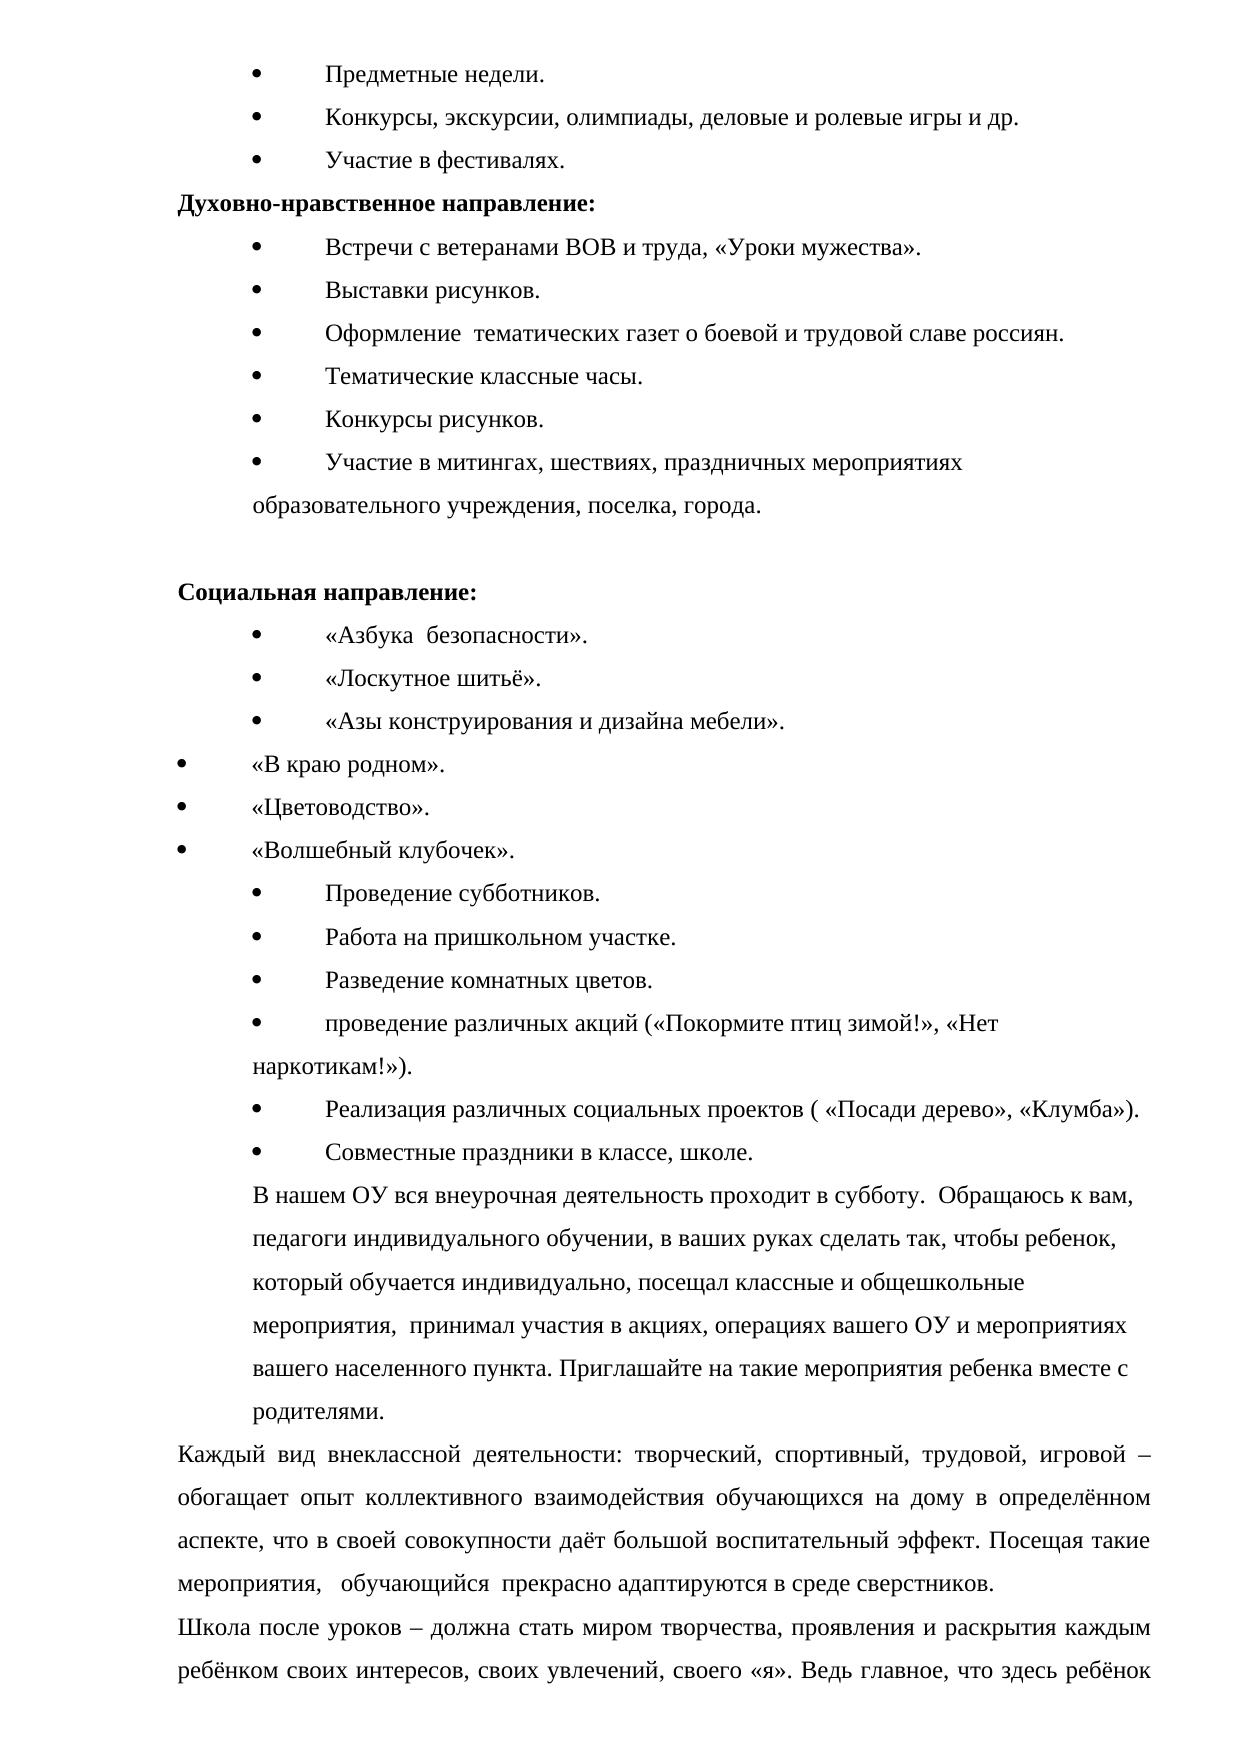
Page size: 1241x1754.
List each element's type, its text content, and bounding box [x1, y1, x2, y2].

list «Цветоводство». [177, 792, 1152, 821]
list «Волшебный клубочек». [177, 835, 1152, 864]
list В нашем ОУ вся внеурочная деятельность проходит в субботу. Обращаюсь к вам, педагоги индивидуального обучении, в ваших руках сделать так, чтобы ребенок, который обучается индивидуально, посещал классные и общешкольные мероприятия, принимал участия в акциях, операциях вашего ОУ и мероприятиях вашего населенного пункта. Приглашайте на такие мероприятия ребенка вместе с родителями. [252, 1180, 1152, 1425]
list «В краю родном». [177, 749, 1152, 778]
list Работа на пришкольном участке. [252, 922, 1152, 950]
list «Азбука безопасности». [252, 620, 1152, 648]
list Участие в митингах, шествиях, праздничных мероприятиях образовательного учреждения, поселка, города. [252, 447, 1152, 519]
text Социальная направление: [177, 577, 1152, 605]
list Реализация различных социальных проектов ( «Посади дерево», «Клумба»). [252, 1094, 1152, 1123]
list «Азы конструирования и дизайна мебели». [252, 706, 1152, 735]
text Каждый вид внеклассной деятельности: творческий, спортивный, трудовой, игровой – обогащает опыт коллективного взаимодействия обучающихся на дому в определённом аспекте, что в своей совокупности даёт большой воспитательный эффект. Посещая такие мероприятия, обучающийся прекрасно адаптируются в среде сверстников. [177, 1439, 1152, 1597]
list Разведение комнатных цветов. [252, 965, 1152, 993]
list Выставки рисунков. [252, 275, 1152, 303]
list проведение различных акций («Покормите птиц зимой!», «Нет наркотикам!»). [252, 1008, 1152, 1080]
list Совместные праздники в классе, школе. [252, 1137, 1152, 1166]
list Проведение субботников. [252, 878, 1152, 907]
list Встречи с ветеранами ВОВ и труда, «Уроки мужества». [252, 232, 1152, 260]
list Предметные недели. [252, 59, 1152, 88]
text Духовно-нравственное направление: [177, 188, 1152, 217]
list Тематические классные часы. [252, 361, 1152, 390]
list Оформление тематических газет о боевой и трудовой славе россиян. [252, 318, 1152, 347]
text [177, 1612, 1152, 1683]
list Конкурсы рисунков. [252, 404, 1152, 433]
list Конкурсы, экскурсии, олимпиады, деловые и ролевые игры и др. [252, 102, 1152, 131]
list Участие в фестивалях. [252, 145, 1152, 174]
list «Лоскутное шитьё». [252, 663, 1152, 692]
